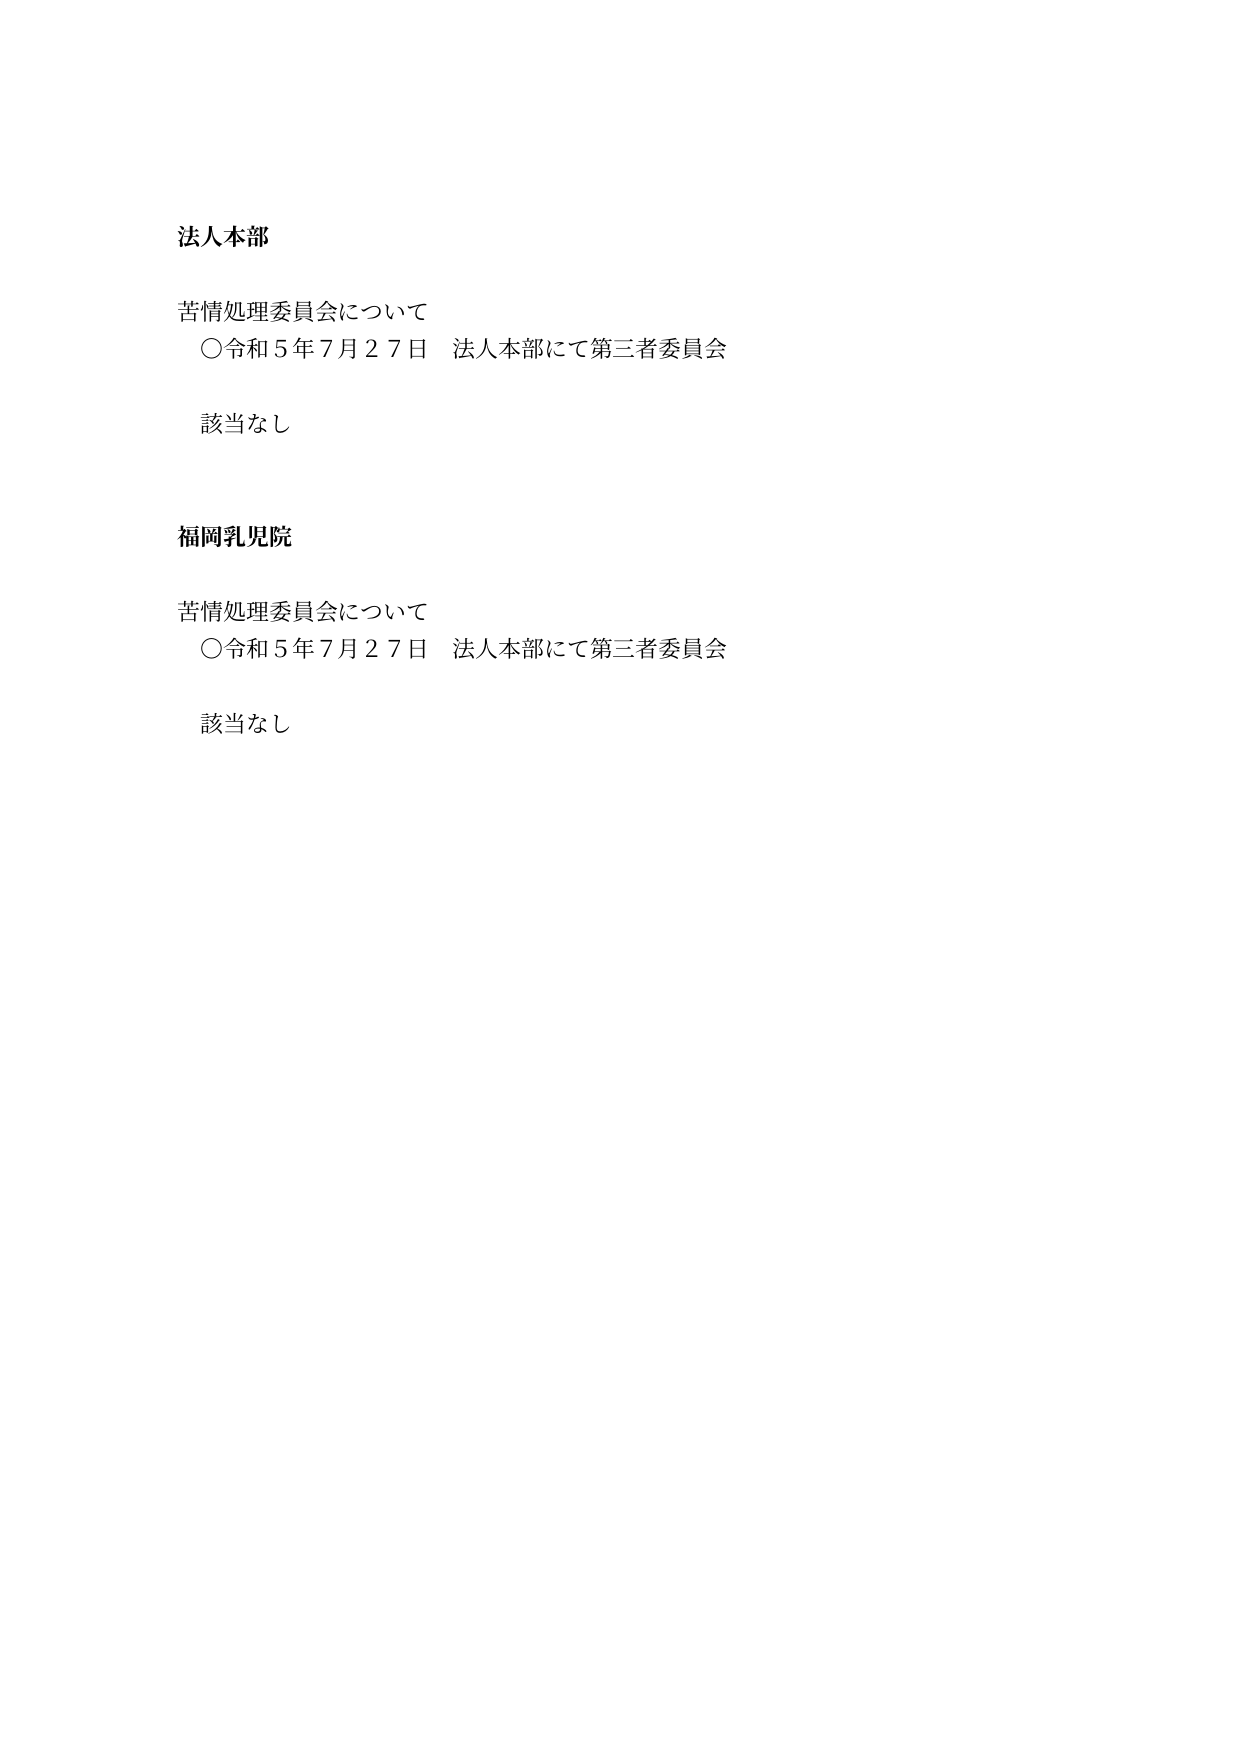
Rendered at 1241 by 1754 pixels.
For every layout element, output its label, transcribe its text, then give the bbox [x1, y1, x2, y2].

text 苦情処理委員会について [177, 292, 1063, 329]
text 苦情処理委員会について [177, 592, 1063, 629]
text 福岡乳児院 [177, 517, 1063, 554]
text 該当なし [177, 404, 1063, 442]
text 該当なし [177, 704, 1063, 742]
text 〇令和５年７月２７日 法人本部にて第三者委員会 [177, 329, 1063, 367]
text 法人本部 [177, 217, 1063, 254]
text 〇令和５年７月２７日 法人本部にて第三者委員会 [177, 629, 1063, 667]
